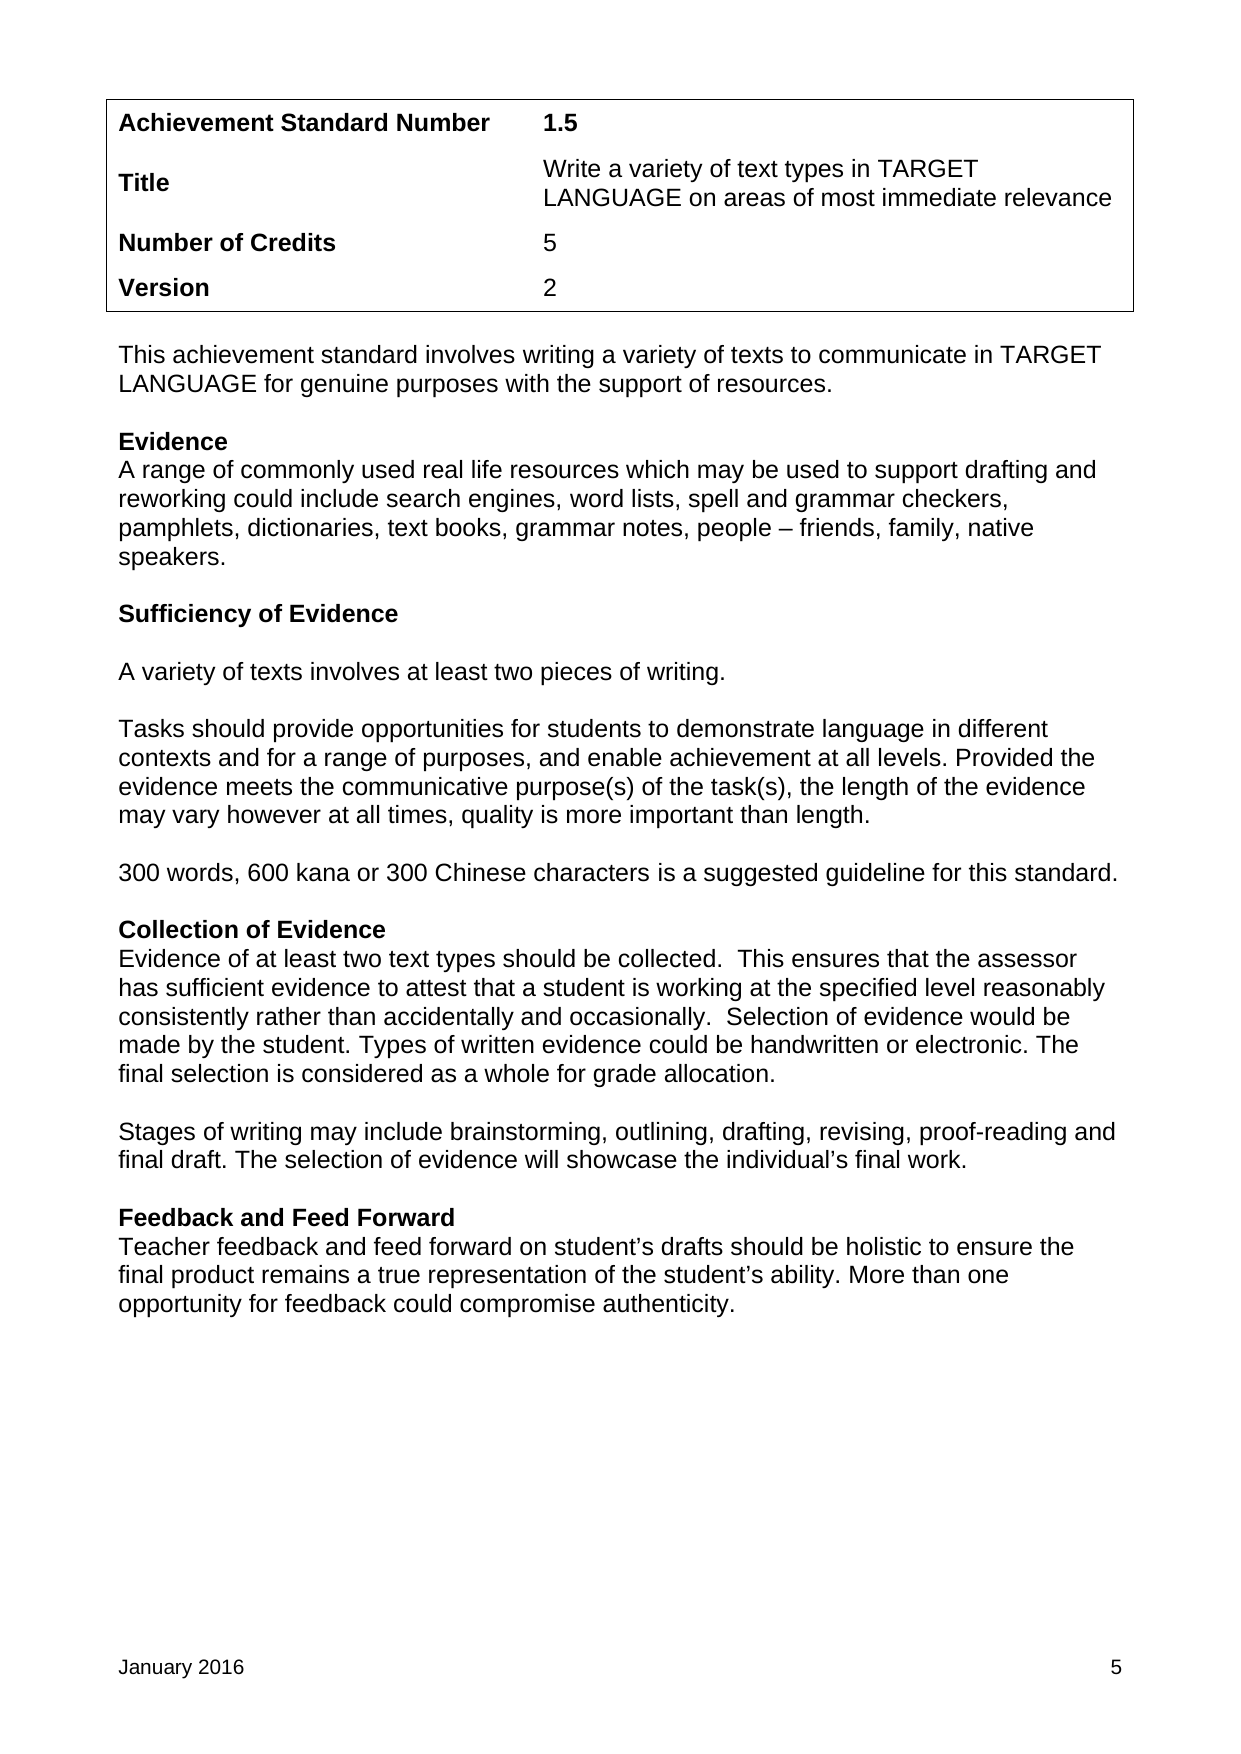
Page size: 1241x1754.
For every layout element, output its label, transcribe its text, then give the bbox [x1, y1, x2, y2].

text 300 words, 600 kana or 300 Chinese characters is a suggested guideline for this standard. [118, 858, 1122, 887]
text Evidence [118, 427, 1122, 455]
table_cell Version [107, 265, 532, 311]
text This achievement standard involves writing a variety of texts to communicate in TARGET LANGUAGE for genuine purposes with the support of resources. [118, 340, 1122, 398]
text Teacher feedback and feed forward on student’s drafts should be holistic to ensure the final product remains a true representation of the student’s ability. More than one opportunity for feedback could compromise authenticity. [118, 1232, 1122, 1318]
table_header Achievement Standard Number [107, 100, 532, 146]
text Stages of writing may include brainstorming, outlining, drafting, revising, proof-reading and final draft. The selection of evidence will showcase the individual’s final work. [118, 1117, 1122, 1174]
text Evidence of at least two text types should be collected. This ensures that the assessor has sufficient evidence to attest that a student is working at the specified level reasonably consistently rather than accidentally and occasionally. Selection of evidence would be made by the student. Types of written evidence could be handwritten or electronic. The final selection is considered as a whole for grade allocation. [118, 944, 1122, 1088]
table_cell Write a variety of text types in TARGET LANGUAGE on areas of most immediate relevance [532, 146, 1133, 220]
text Sufficiency of Evidence [118, 599, 1122, 628]
table_cell 5 [532, 220, 1133, 265]
text Tasks should provide opportunities for students to demonstrate language in different contexts and for a range of purposes, and enable achievement at all levels. Provided the evidence meets the communicative purpose(s) of the task(s), the length of the evidence may vary however at all times, quality is more important than length. [118, 714, 1122, 829]
table_cell 2 [532, 265, 1133, 311]
table_cell Title [107, 146, 532, 220]
text Feedback and Feed Forward [118, 1203, 1122, 1232]
text Collection of Evidence [118, 915, 1122, 944]
table_cell Number of Credits [107, 220, 532, 265]
table_header 1.5 [532, 100, 1133, 146]
text A variety of texts involves at least two pieces of writing. [118, 657, 1122, 685]
text A range of commonly used real life resources which may be used to support drafting and reworking could include search engines, word lists, spell and grammar checkers, pamphlets, dictionaries, text books, grammar notes, people – friends, family, native speakers. [118, 455, 1122, 570]
